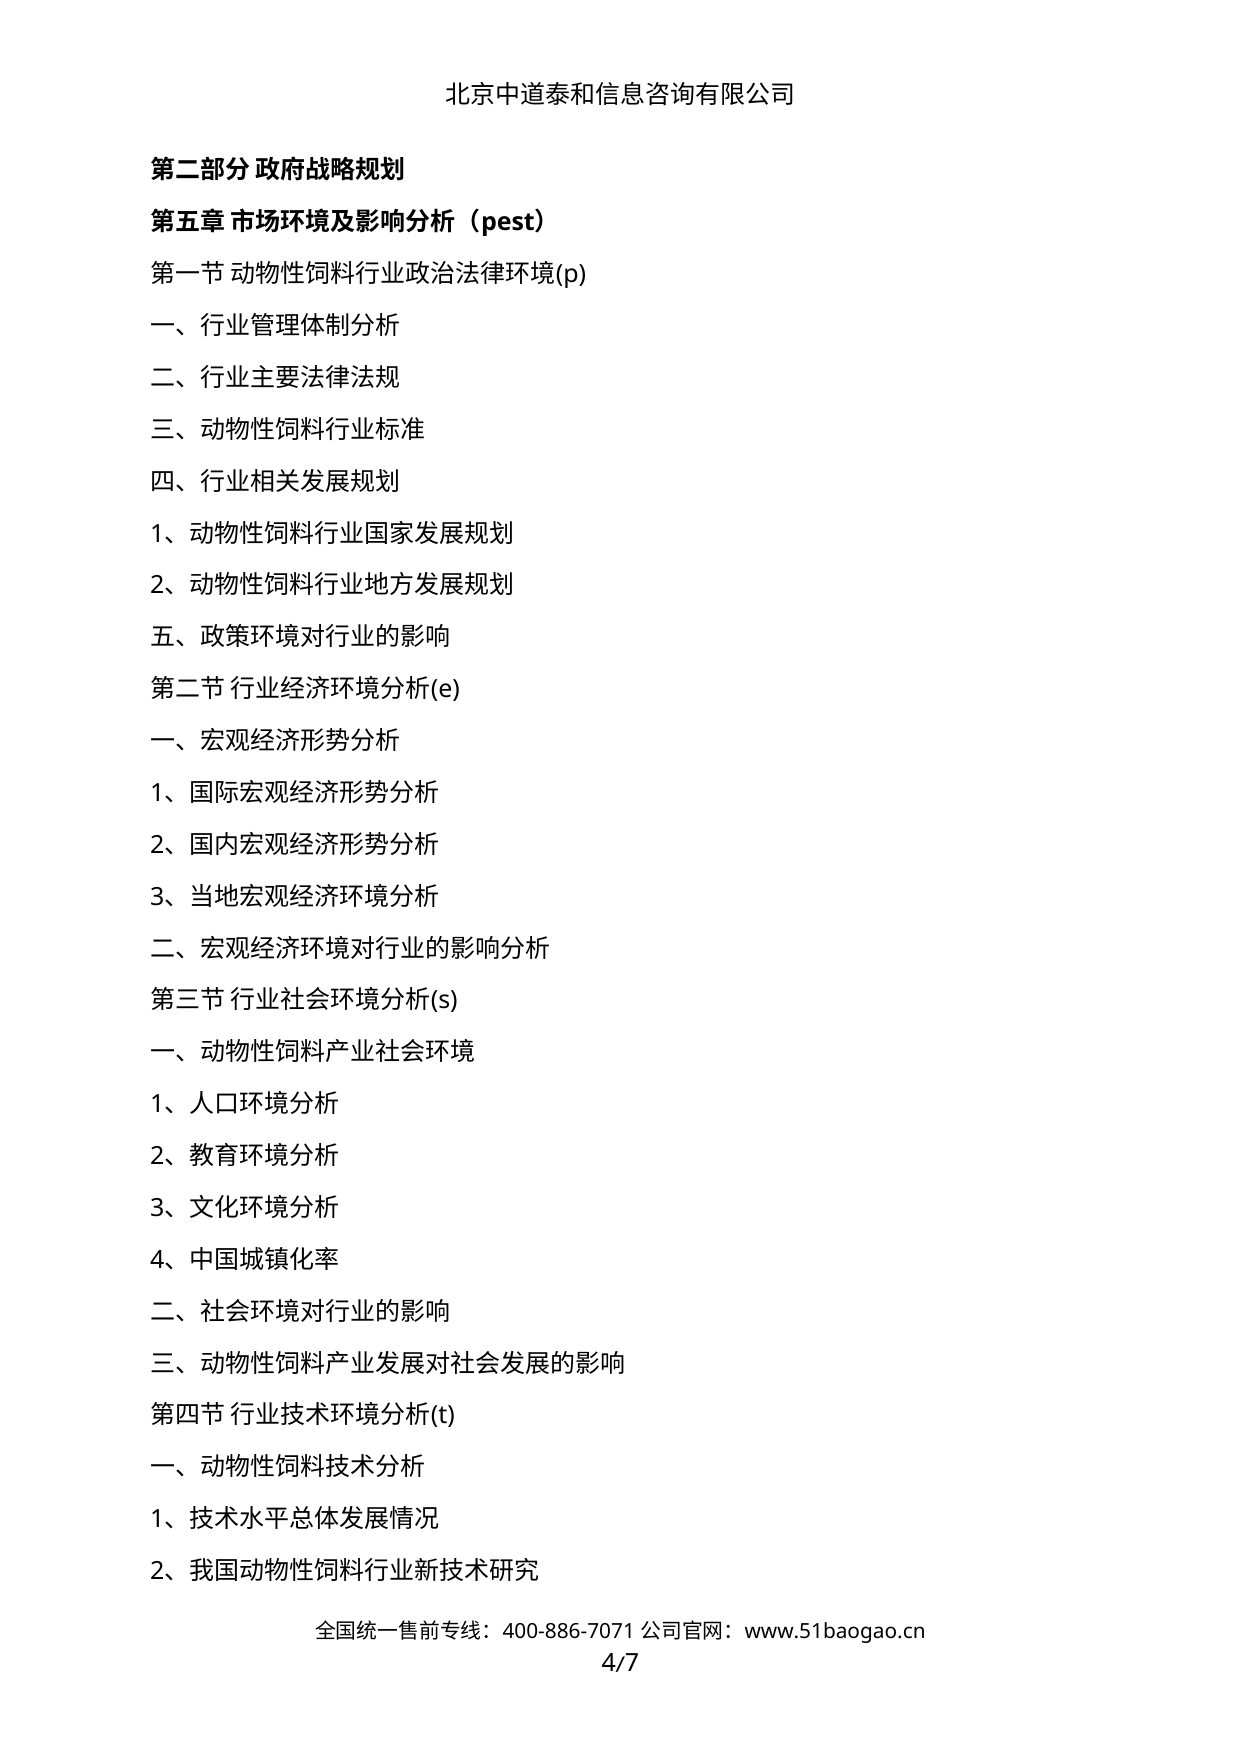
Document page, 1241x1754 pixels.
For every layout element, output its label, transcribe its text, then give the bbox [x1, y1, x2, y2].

text 二、社会环境对行业的影响 [150, 1291, 1090, 1327]
text 第一节 动物性饲料行业政治法律环境(p) [150, 254, 1090, 290]
text 第四节 行业技术环境分析(t) [150, 1395, 1090, 1431]
text 1、国际宏观经济形势分析 [150, 772, 1090, 809]
text 二、行业主要法律法规 [150, 357, 1090, 394]
text 一、动物性饲料产业社会环境 [150, 1032, 1090, 1068]
text 一、动物性饲料技术分析 [150, 1447, 1090, 1483]
text 4、中国城镇化率 [150, 1239, 1090, 1276]
text 1、技术水平总体发展情况 [150, 1499, 1090, 1535]
text 三、动物性饲料产业发展对社会发展的影响 [150, 1343, 1090, 1379]
text 第五章 市场环境及影响分析（pest） [150, 202, 1090, 238]
text 三、动物性饲料行业标准 [150, 409, 1090, 446]
text 一、宏观经济形势分析 [150, 721, 1090, 757]
text 五、政策环境对行业的影响 [150, 617, 1090, 653]
text 3、当地宏观经济环境分析 [150, 876, 1090, 912]
text 2、我国动物性饲料行业新技术研究 [150, 1551, 1090, 1587]
text 第二部分 政府战略规划 [150, 150, 1090, 186]
text 第三节 行业社会环境分析(s) [150, 980, 1090, 1016]
text 二、宏观经济环境对行业的影响分析 [150, 928, 1090, 964]
text 3、文化环境分析 [150, 1187, 1090, 1224]
text 1、人口环境分析 [150, 1084, 1090, 1120]
text 第二节 行业经济环境分析(e) [150, 669, 1090, 705]
text 2、国内宏观经济形势分析 [150, 824, 1090, 861]
text 四、行业相关发展规划 [150, 461, 1090, 497]
text 一、行业管理体制分析 [150, 306, 1090, 342]
text 1、动物性饲料行业国家发展规划 [150, 513, 1090, 549]
text 2、教育环境分析 [150, 1136, 1090, 1172]
text 2、动物性饲料行业地方发展规划 [150, 565, 1090, 601]
